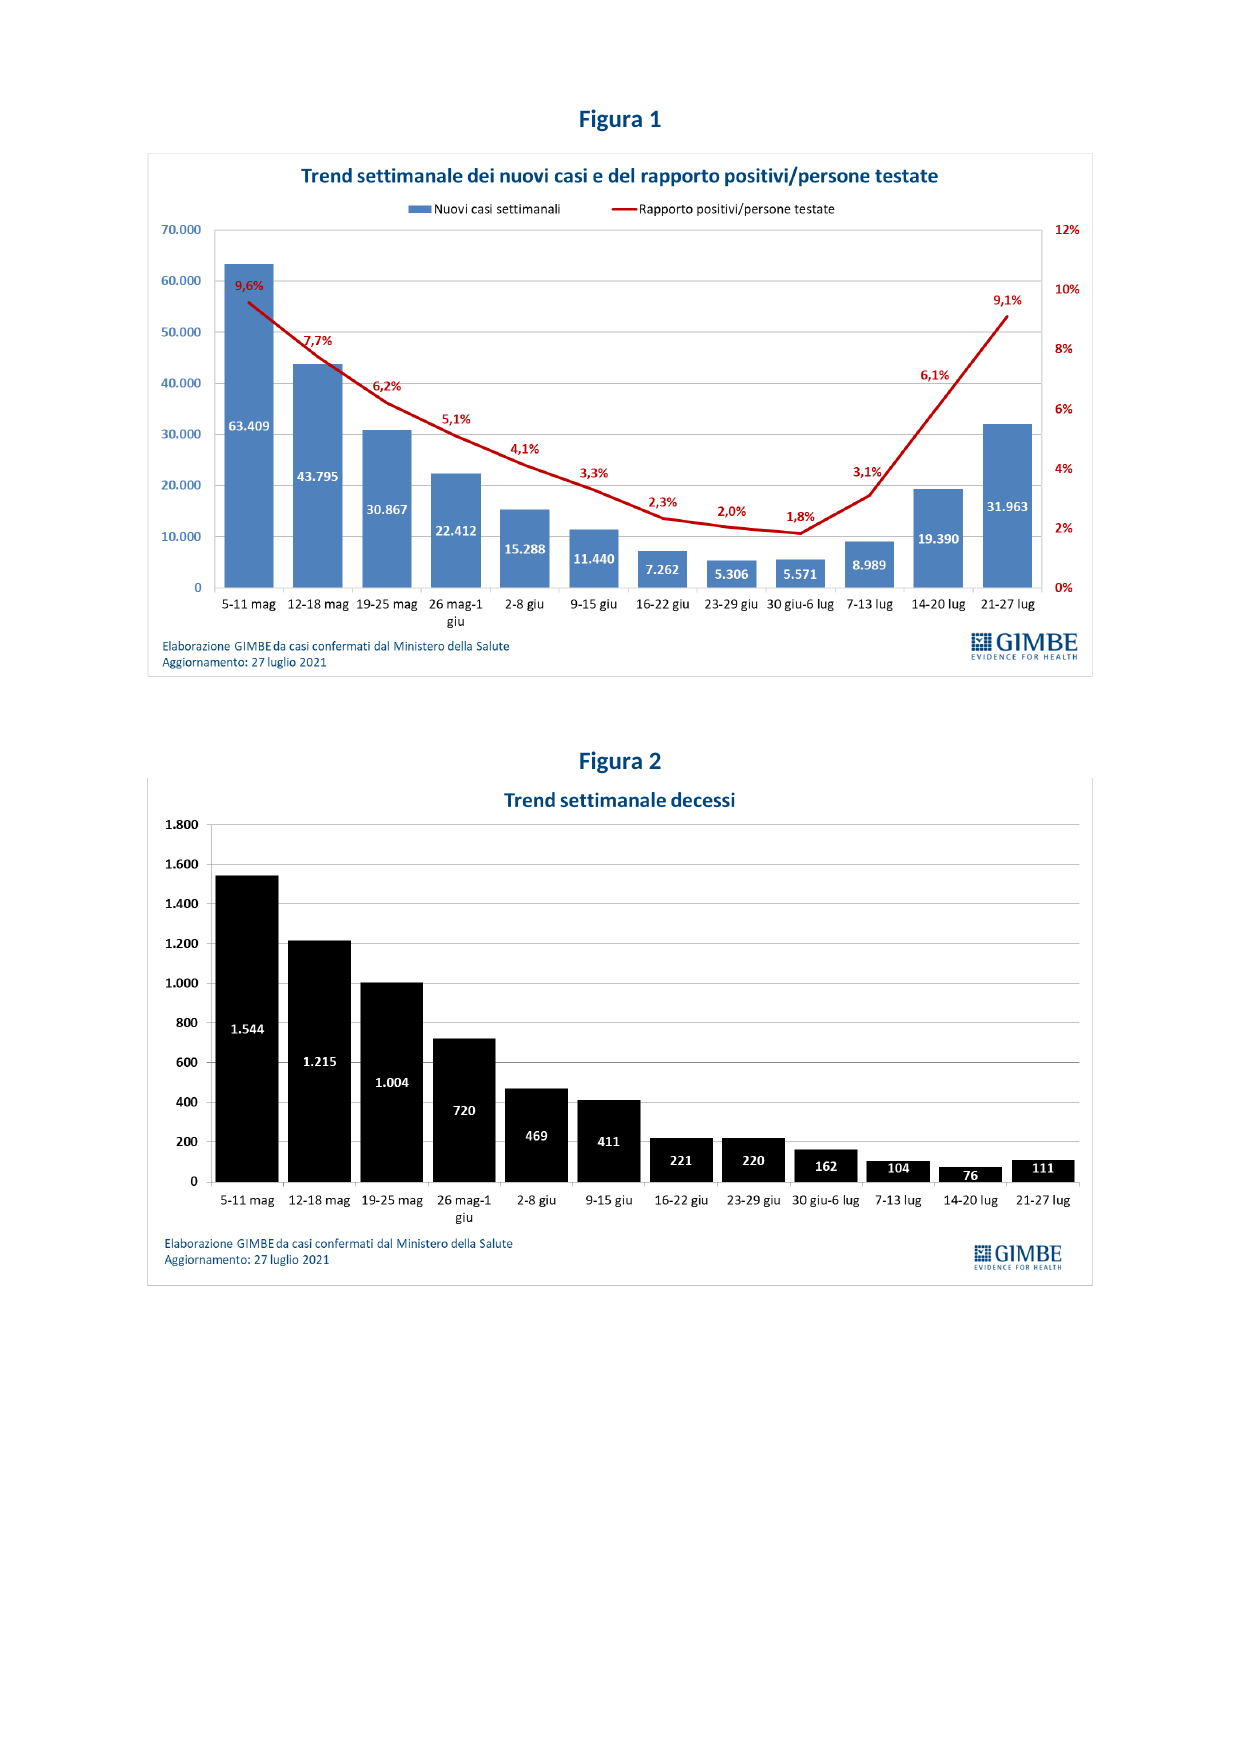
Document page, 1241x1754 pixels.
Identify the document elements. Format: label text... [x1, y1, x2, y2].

picture [147, 778, 1093, 1286]
picture [147, 153, 1093, 677]
text Figura 1 [118, 103, 1122, 134]
